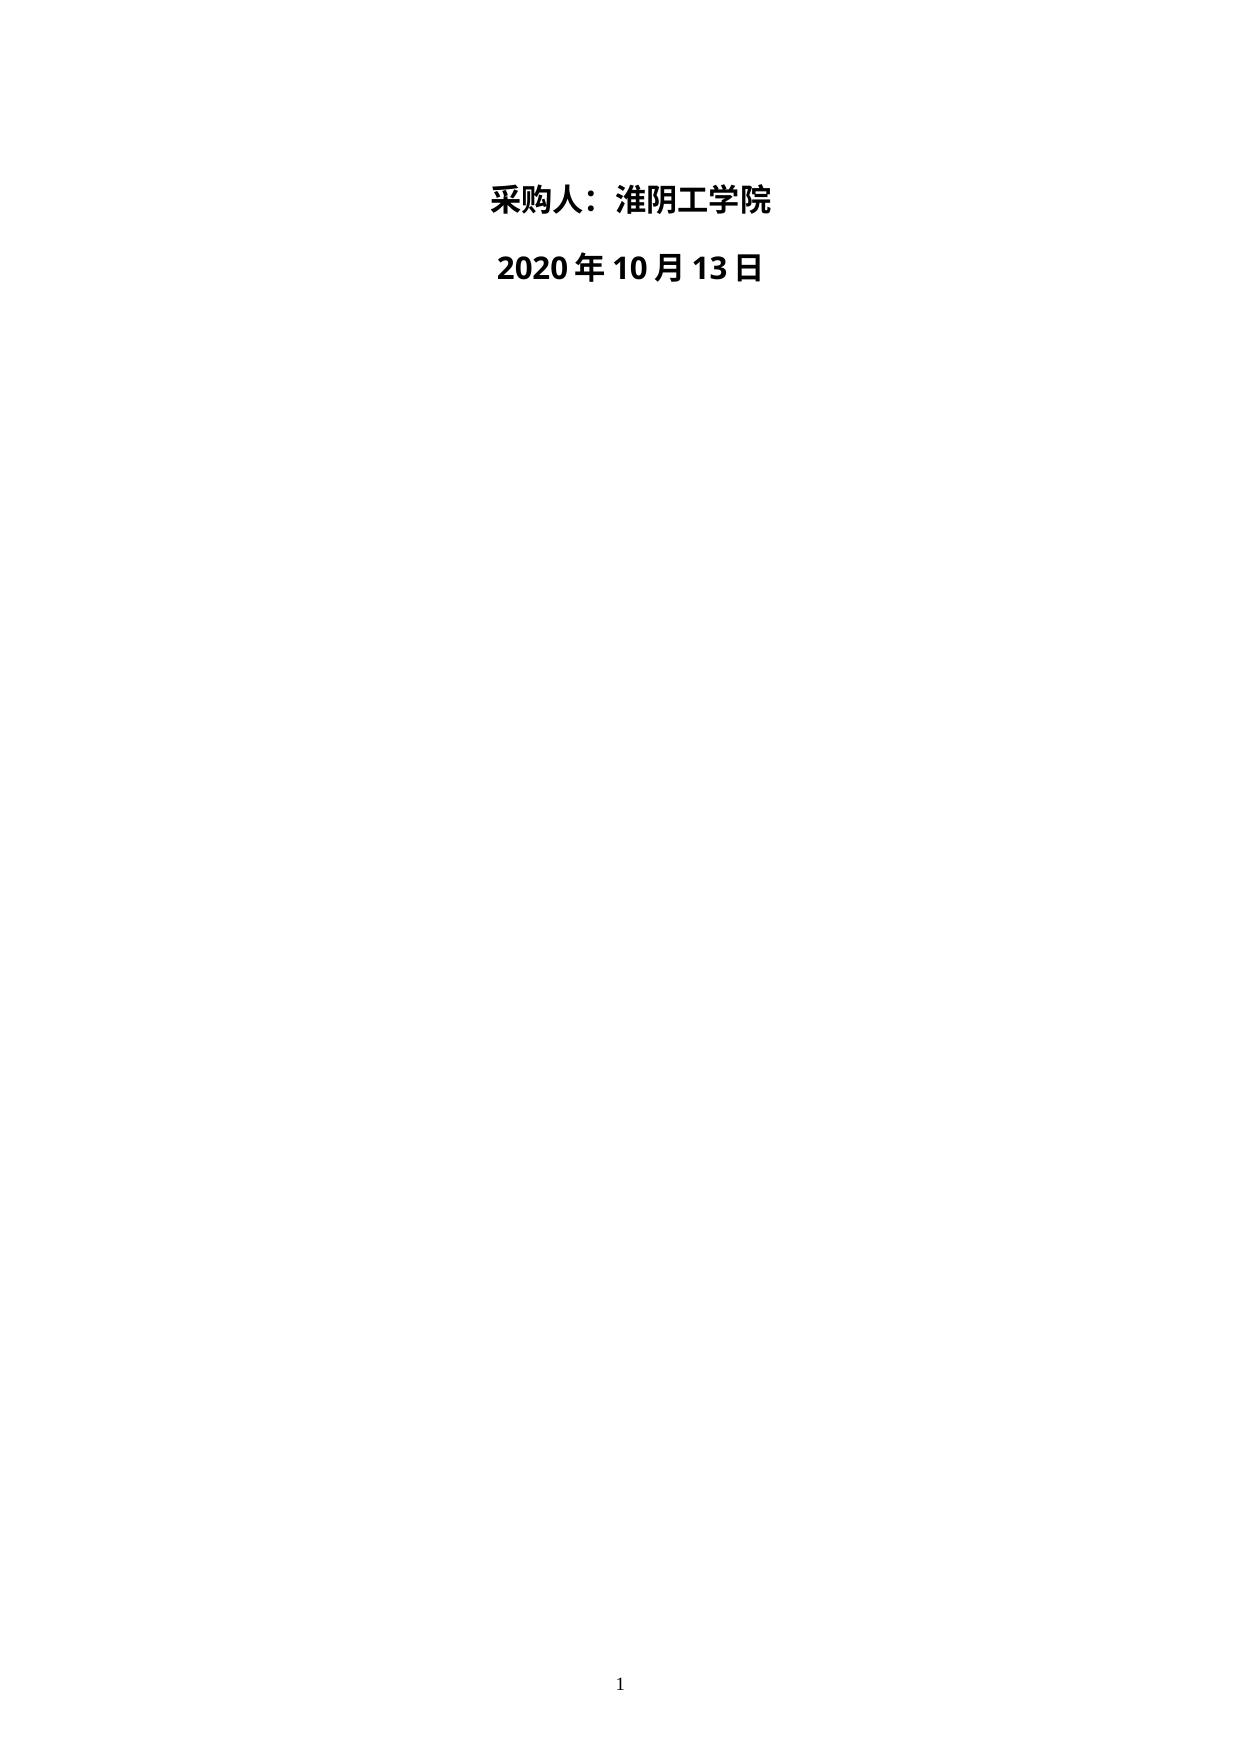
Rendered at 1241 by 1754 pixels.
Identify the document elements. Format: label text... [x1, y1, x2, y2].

text 采购人：淮阴工学院 [183, 164, 1057, 232]
text 2020年10月13日 [183, 232, 1057, 300]
